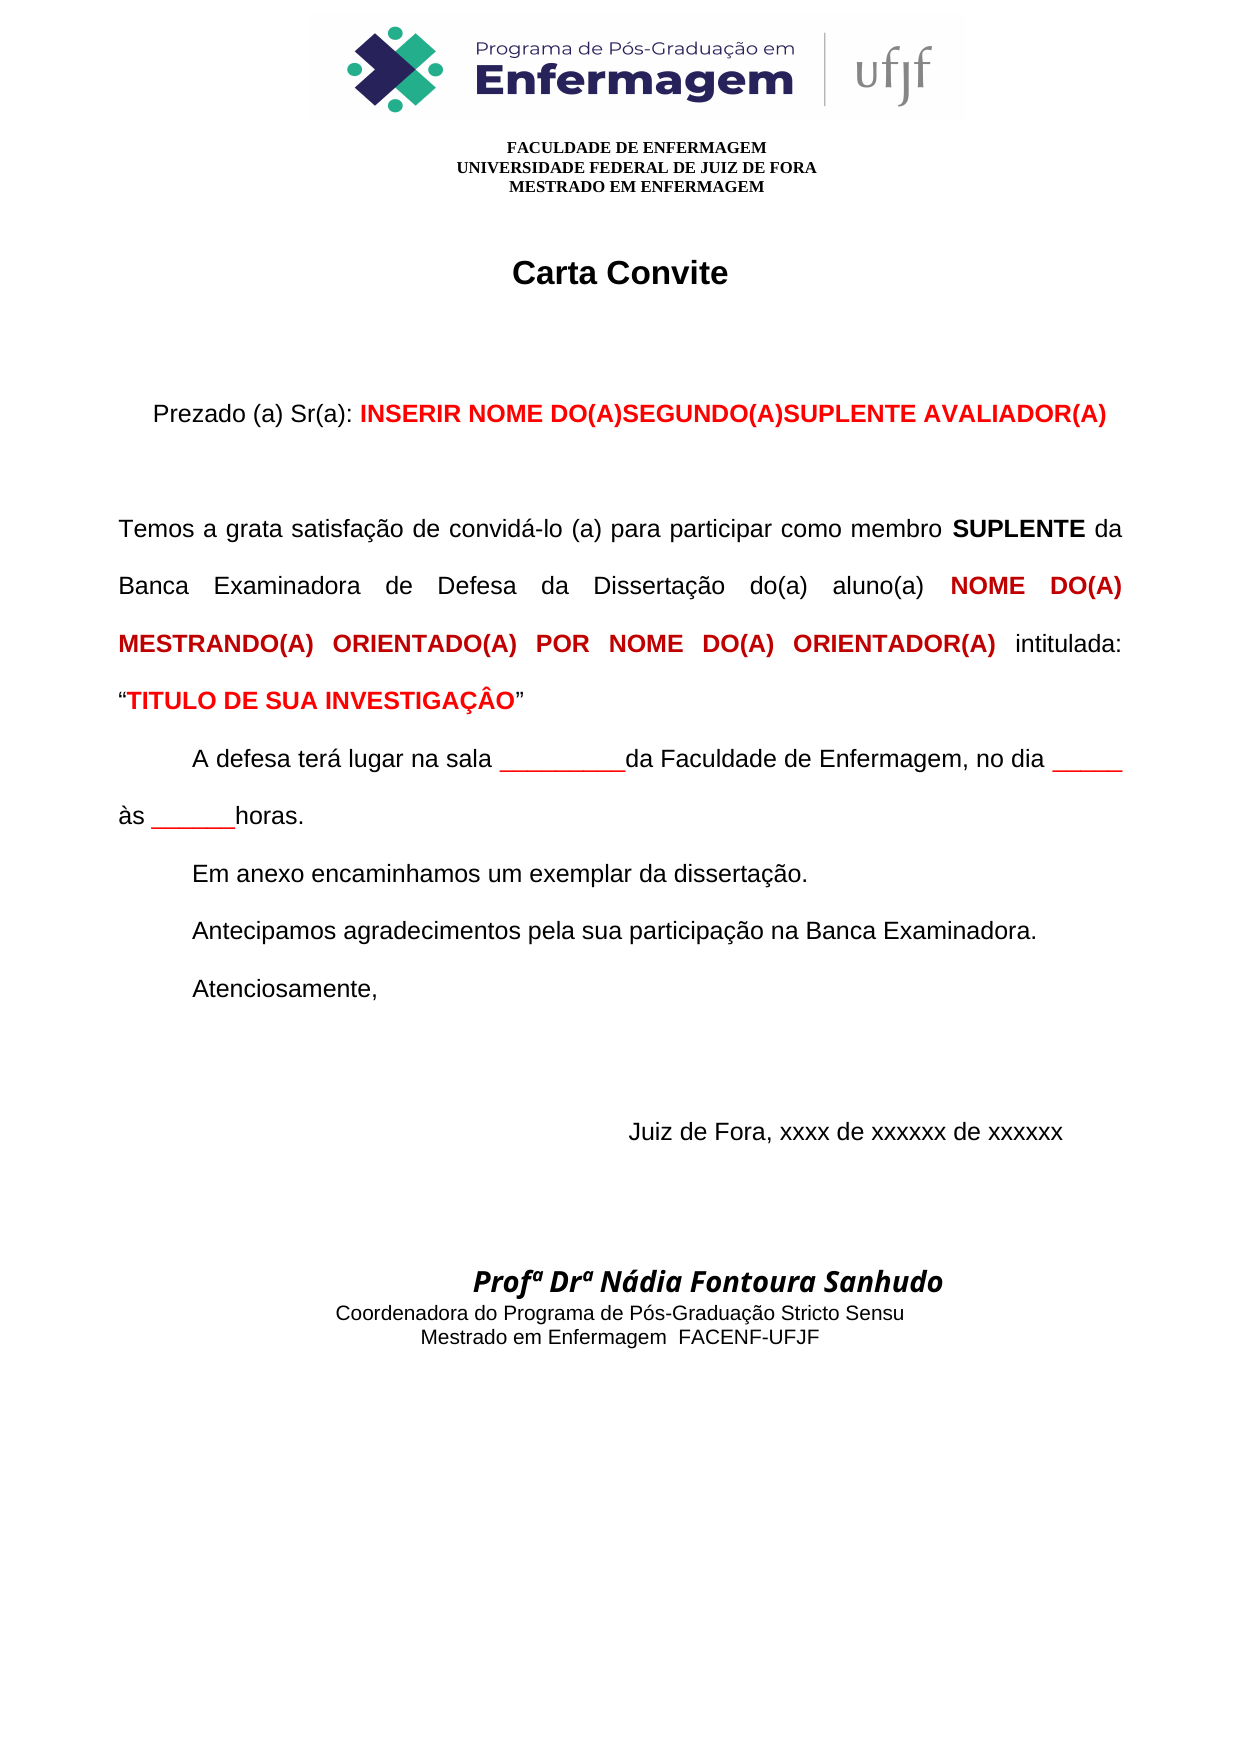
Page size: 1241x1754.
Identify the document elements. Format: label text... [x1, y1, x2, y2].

text A defesa terá lugar na sala _________da Faculdade de Enfermagem, no dia _____ às ______horas. [118, 744, 1122, 830]
text Coordenadora do Programa de Pós-Graduação Stricto Sensu [118, 1301, 1122, 1325]
text Temos a grata satisfação de convidá-lo (a) para participar como membro SUPLENTE da Banca Examinadora de Defesa da Dissertação do(a) aluno(a) NOME DO(A) MESTRANDO(A) ORIENTADO(A) POR NOME DO(A) ORIENTADOR(A) intitulada: “TITULO DE SUA INVESTIGAÇÂO” [118, 514, 1122, 715]
subtitle Carta Convite [177, 253, 1063, 292]
text Atenciosamente, [177, 974, 1063, 1002]
text Antecipamos agradecimentos pela sua participação na Banca Examinadora. [118, 916, 1122, 945]
text Mestrado em Enfermagem FACENF-UFJF [118, 1325, 1122, 1349]
picture [307, 14, 967, 120]
text Em anexo encaminhamos um exemplar da dissertação. [118, 859, 1122, 887]
text Juiz de Fora, xxxx de xxxxxx de xxxxxx [177, 1117, 1063, 1146]
text Prezado (a) Sr(a): INSERIR NOME DO(A)SEGUNDO(A)SUPLENTE AVALIADOR(A) [118, 399, 1122, 427]
text Profª Drª Nádia Fontoura Sanhudo [118, 1261, 1122, 1301]
